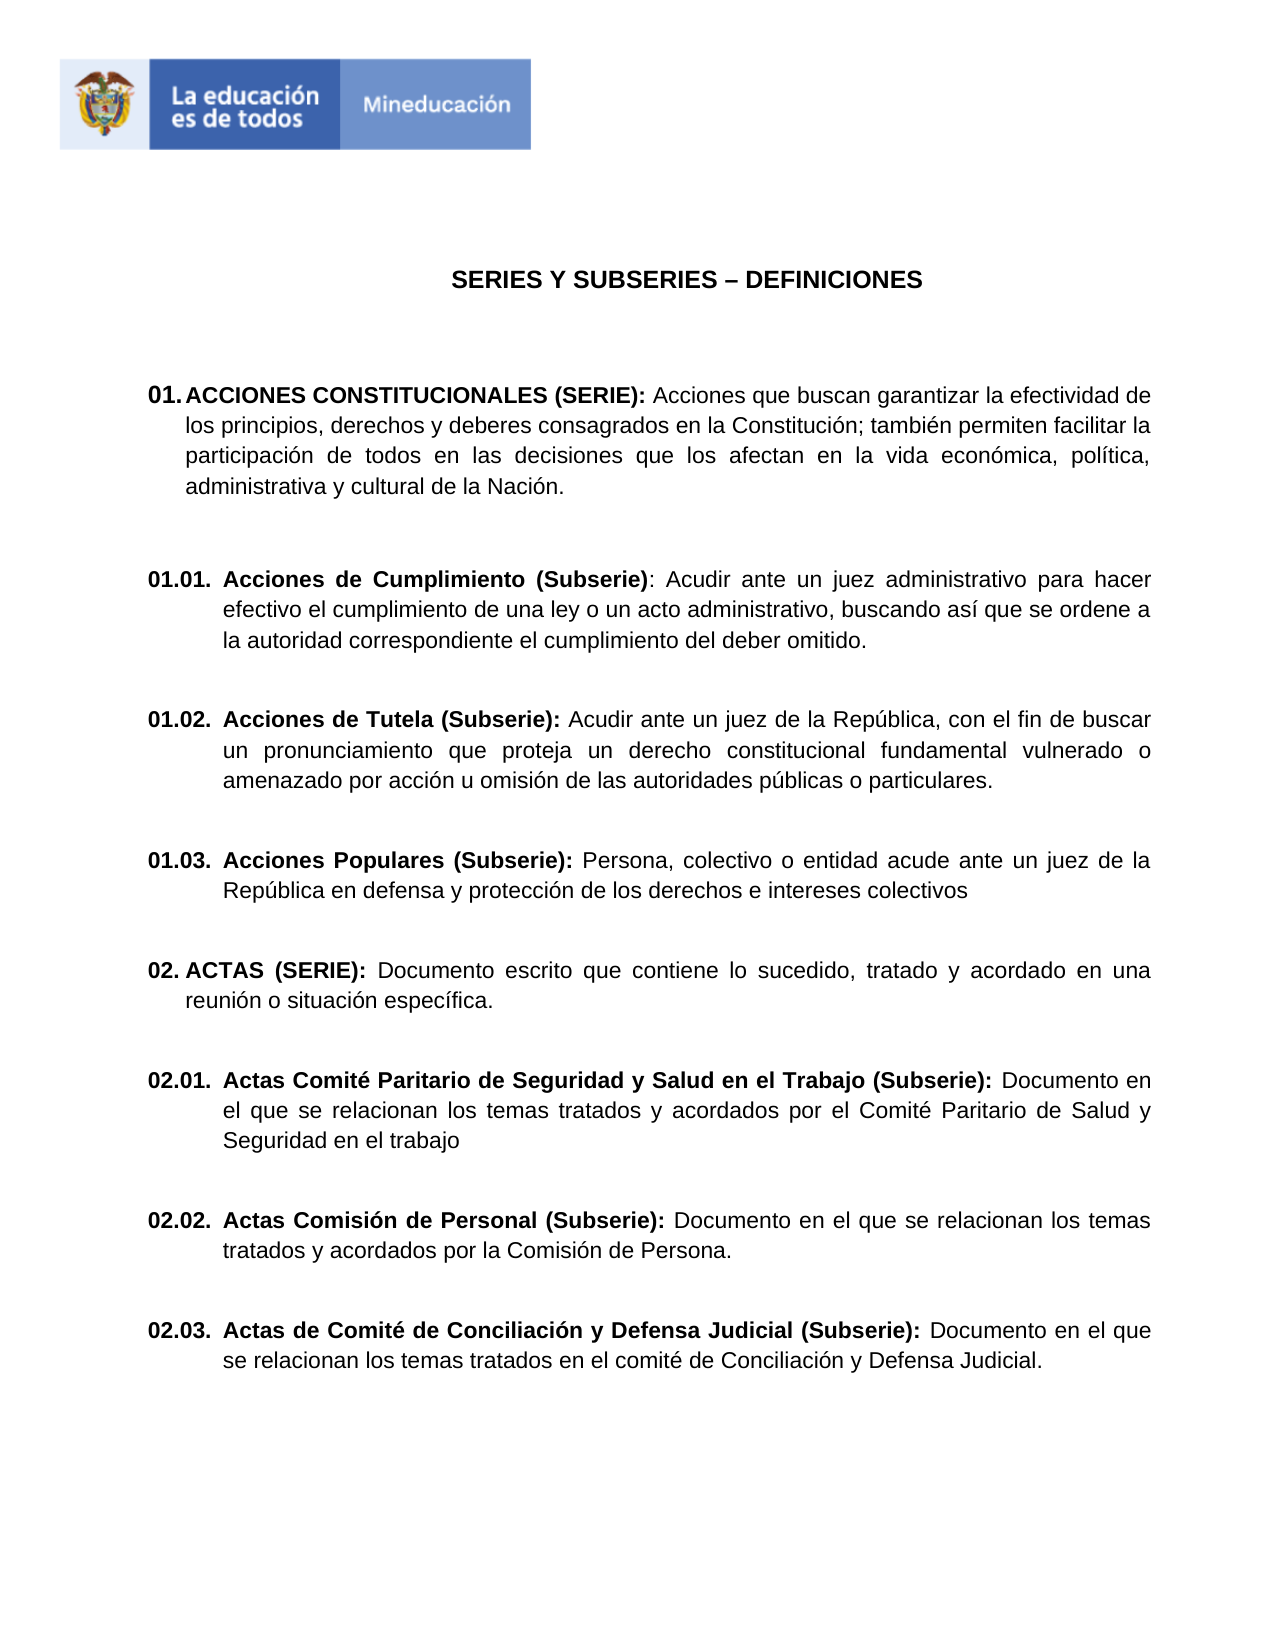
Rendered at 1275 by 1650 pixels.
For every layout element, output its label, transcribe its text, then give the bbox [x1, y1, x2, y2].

list ACTAS (SERIE): Documento escrito que contiene lo sucedido, tratado y acordado en una reunión o situación específica. [148, 957, 1152, 1013]
list Acciones Populares (Subserie): Persona, colectivo o entidad acude ante un juez de la República en defensa y protección de los derechos e intereses colectivos [148, 847, 1152, 903]
text SERIES Y SUBSERIES – DEFINICIONES [223, 265, 1152, 293]
list Actas Comité Paritario de Seguridad y Salud en el Trabajo (Subserie): Documento en el que se relacionan los temas tratados y acordados por el Comité Paritario de Salud y Seguridad en el trabajo [148, 1067, 1152, 1153]
list Acciones de Tutela (Subserie): Acudir ante un juez de la República, con el fin de buscar un pronunciamiento que proteja un derecho constitucional fundamental vulnerado o amenazado por acción u omisión de las autoridades públicas o particulares. [148, 706, 1152, 793]
list Actas de Comité de Conciliación y Defensa Judicial (Subserie): Documento en el que se relacionan los temas tratados en el comité de Conciliación y Defensa Judicial. [148, 1317, 1152, 1373]
list ACCIONES CONSTITUCIONALES (SERIE): Acciones que buscan garantizar la efectividad de los principios, derechos y deberes consagrados en la Constitución; también permiten facilitar la participación de todos en las decisiones que los afectan en la vida económica, política, administrativa y cultural de la Nación. [148, 380, 1152, 499]
picture [59, 58, 532, 150]
list Actas Comisión de Personal (Subserie): Documento en el que se relacionan los temas tratados y acordados por la Comisión de Persona. [148, 1207, 1152, 1263]
list Acciones de Cumplimiento (Subserie): Acudir ante un juez administrativo para hacer efectivo el cumplimiento de una ley o un acto administrativo, buscando así que se ordene a la autoridad correspondiente el cumplimiento del deber omitido. [148, 566, 1152, 653]
